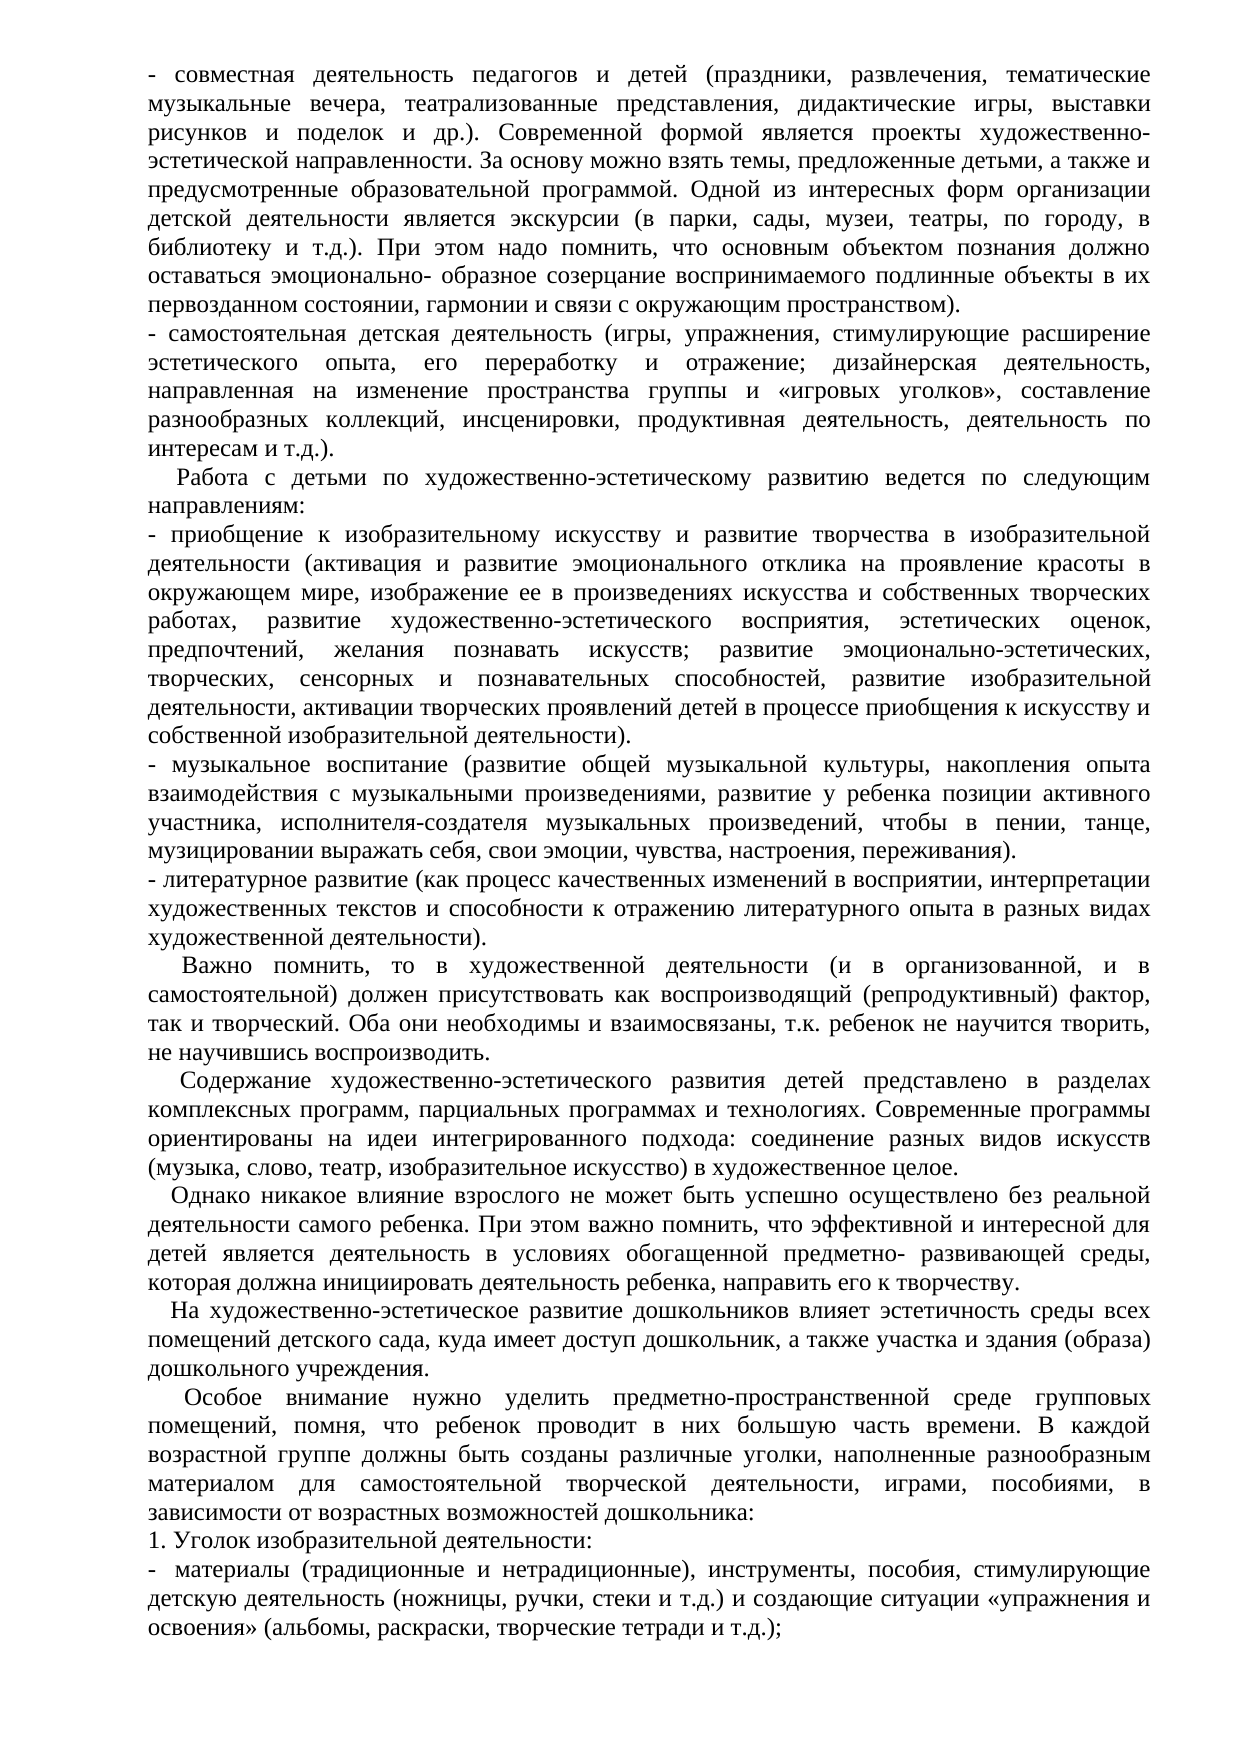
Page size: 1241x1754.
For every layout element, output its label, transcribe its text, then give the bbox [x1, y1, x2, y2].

text На художественно-эстетическое развитие дошкольников влияет эстетичность среды всех помещений детского сада, куда имеет доступ дошкольник, а также участка и здания (образа) дошкольного учреждения. [148, 1295, 1152, 1382]
text - совместная деятельность педагогов и детей (праздники, развлечения, тематические музыкальные вечера, театрализованные представления, дидактические игры, выставки рисунков и поделок и др.). Современной формой является проекты художественно-эстетической направленности. За основу можно взять темы, предложенные детьми, а также и предусмотренные образовательной программой. Одной из интересных форм организации детской деятельности является экскурсии (в парки, сады, музеи, театры, по городу, в библиотеку и т.д.). При этом надо помнить, что основным объектом познания должно оставаться эмоционально- образное созерцание воспринимаемого подлинные объекты в их первозданном состоянии, гармонии и связи с окружающим пространством). [148, 59, 1152, 318]
text Работа с детьми по художественно-эстетическому развитию ведется по следующим направлениям: [148, 462, 1152, 519]
text Важно помнить, то в художественной деятельности (и в организованной, и в самостоятельной) должен присутствовать как воспроизводящий (репродуктивный) фактор, так и творческий. Оба они необходимы и взаимосвязаны, т.к. ребенок не научится творить, не научившись воспроизводить. [148, 950, 1152, 1065]
text Содержание художественно-эстетического развития детей представлено в разделах комплексных программ, парциальных программах и технологиях. Современные программы ориентированы на идеи интегрированного подхода: соединение разных видов искусств (музыка, слово, театр, изобразительное искусство) в художественное целое. [148, 1065, 1152, 1180]
text - приобщение к изобразительному искусству и развитие творчества в изобразительной деятельности (активация и развитие эмоционального отклика на проявление красоты в окружающем мире, изображение ее в произведениях искусства и собственных творческих работах, развитие художественно-эстетического восприятия, эстетических оценок, предпочтений, желания познавать искусств; развитие эмоционально-эстетических, творческих, сенсорных и познавательных способностей, развитие изобразительной деятельности, активации творческих проявлений детей в процессе приобщения к искусству и собственной изобразительной деятельности). [148, 519, 1152, 749]
text - музыкальное воспитание (развитие общей музыкальной культуры, накопления опыта взаимодействия с музыкальными произведениями, развитие у ребенка позиции активного участника, исполнителя-создателя музыкальных произведений, чтобы в пении, танце, музицировании выражать себя, свои эмоции, чувства, настроения, переживания). [148, 749, 1152, 864]
text Особое внимание нужно уделить предметно-пространственной среде групповых помещений, помня, что ребенок проводит в них большую часть времени. В каждой возрастной группе должны быть созданы различные уголки, наполненные разнообразным материалом для самостоятельной творческой деятельности, играми, пособиями, в зависимости от возрастных возможностей дошкольника: [148, 1382, 1152, 1525]
text 1. Уголок изобразительной деятельности: [148, 1525, 1152, 1554]
text - самостоятельная детская деятельность (игры, упражнения, стимулирующие расширение эстетического опыта, его переработку и отражение; дизайнерская деятельность, направленная на изменение пространства группы и «игровых уголков», составление разнообразных коллекций, инсценировки, продуктивная деятельность, деятельность по интересам и т.д.). [148, 318, 1152, 462]
text Однако никакое влияние взрослого не может быть успешно осуществлено без реальной деятельности самого ребенка. При этом важно помнить, что эффективной и интересной для детей является деятельность в условиях обогащенной предметно- развивающей среды, которая должна инициировать деятельность ребенка, направить его к творчеству. [148, 1180, 1152, 1295]
text - материалы (традиционные и нетрадиционные), инструменты, пособия, стимулирующие детскую деятельность (ножницы, ручки, стеки и т.д.) и создающие ситуации «упражнения и освоения» (альбомы, раскраски, творческие тетради и т.д.); [148, 1554, 1152, 1640]
text - литературное развитие (как процесс качественных изменений в восприятии, интерпретации художественных текстов и способности к отражению литературного опыта в разных видах художественной деятельности). [148, 864, 1152, 950]
